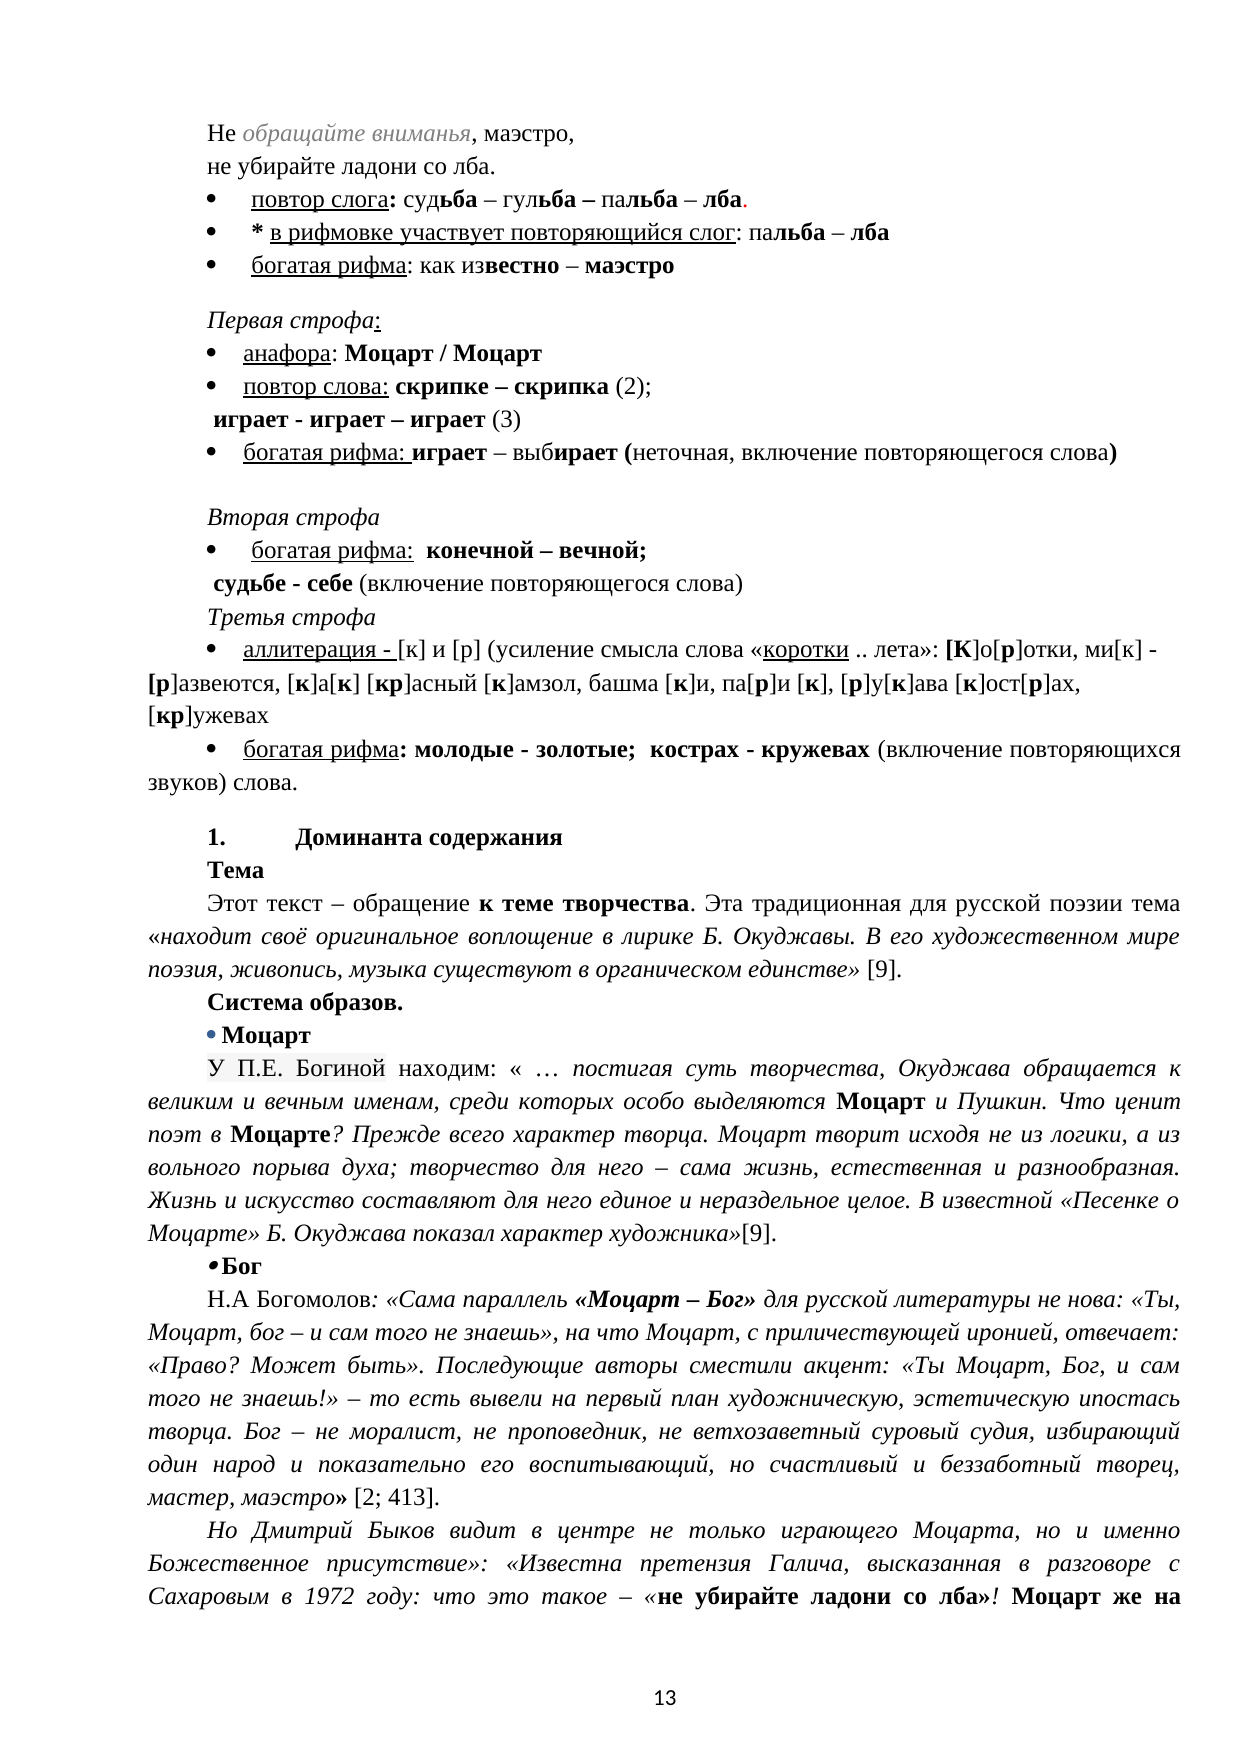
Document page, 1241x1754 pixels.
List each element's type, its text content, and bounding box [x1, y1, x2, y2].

text Н.А Богомолов: «Сама параллель «Моцарт – Бог» для русской литературы не нова: «Ты, Моцарт, бог – и сам того не знаешь», на что Моцарт, с приличествующей иронией, отвечает: «Право? Может быть». Последующие авторы сместили акцент: «Ты Моцарт, Бог, и сам того не знаешь!» – то есть вывели на первый план художническую, эстетическую ипостась творца. Бог – не моралист, не проповедник, не ветхозаветный суровый судия, избирающий один народ и показательно его воспитывающий, но счастливый и беззаботный творец, мастер, маэстро» [2; 413]. [148, 1284, 1181, 1511]
list * в рифмовке участвует повторяющийся слог: пальба – лба [148, 217, 1181, 246]
list Бог [148, 1251, 1181, 1280]
list аллитерация - [к] и [р] (усиление смысла слова «коротки .. лета»: [К]о[р]отки, ми[к] - [р]азвеются, [к]а[к] [кр]асный [к]амзол, башма [к]и, па[р]и [к], [р]у[к]ава [к]ост[р]ах, [кр]ужевах [148, 634, 1181, 729]
text Вторая строфа [148, 502, 1181, 531]
list Первая строфа: [148, 305, 1181, 334]
list богатая рифма: молодые - золотые; кострах - кружевах (включение повторяющихся звуков) слова. [148, 734, 1181, 795]
list богатая рифма: играет – выбирает (неточная, включение повторяющегося слова) [148, 437, 1181, 466]
list богатая рифма: конечной – вечной; [148, 536, 1181, 564]
text судьбе - себе (включение повторяющегося слова) [148, 568, 1181, 597]
text Тема [148, 855, 1181, 883]
list повтор слова: скрипке – скрипка (2); [148, 371, 1181, 400]
text У П.Е. Богиной находим: « … постигая суть творчества, Окуджава обращается к великим и вечным именам, среди которых особо выделяются Моцарт и Пушкин. Что ценит поэт в Моцарте? Прежде всего характер творца. Моцарт творит исходя не из логики, а из вольного порыва духа; творчество для него – сама жизнь, естественная и разнообразная. Жизнь и искусство составляют для него единое и нераздельное целое. В известной «Песенке о Моцарте» Б. Окуджава показал характер художника»[9]. [148, 1053, 1181, 1247]
text Система образов. [148, 987, 1181, 1016]
list повтор слога: судьба – гульба – пальба – лба. [148, 184, 1181, 213]
text Этот текст – обращение к теме творчества. Эта традиционная для русской поэзии тема «находит своё оригинальное воплощение в лирике Б. Окуджавы. В его художественном мире поэзия, живопись, музыка существуют в органическом единстве» [9]. [148, 888, 1181, 982]
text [148, 1515, 1181, 1610]
list играет - играет – играет (3) [148, 404, 1181, 433]
text Третья строфа [148, 602, 1181, 630]
text не убирайте ладони со лба. [148, 151, 1181, 180]
list богатая рифма: как известно – маэстро [148, 250, 1181, 279]
text Не обращайте вниманья, маэстро, [148, 118, 1181, 147]
list анафора: Моцарт / Моцарт [148, 338, 1181, 367]
list Доминанта содержания [148, 822, 1181, 850]
list Моцарт [148, 1020, 1181, 1048]
